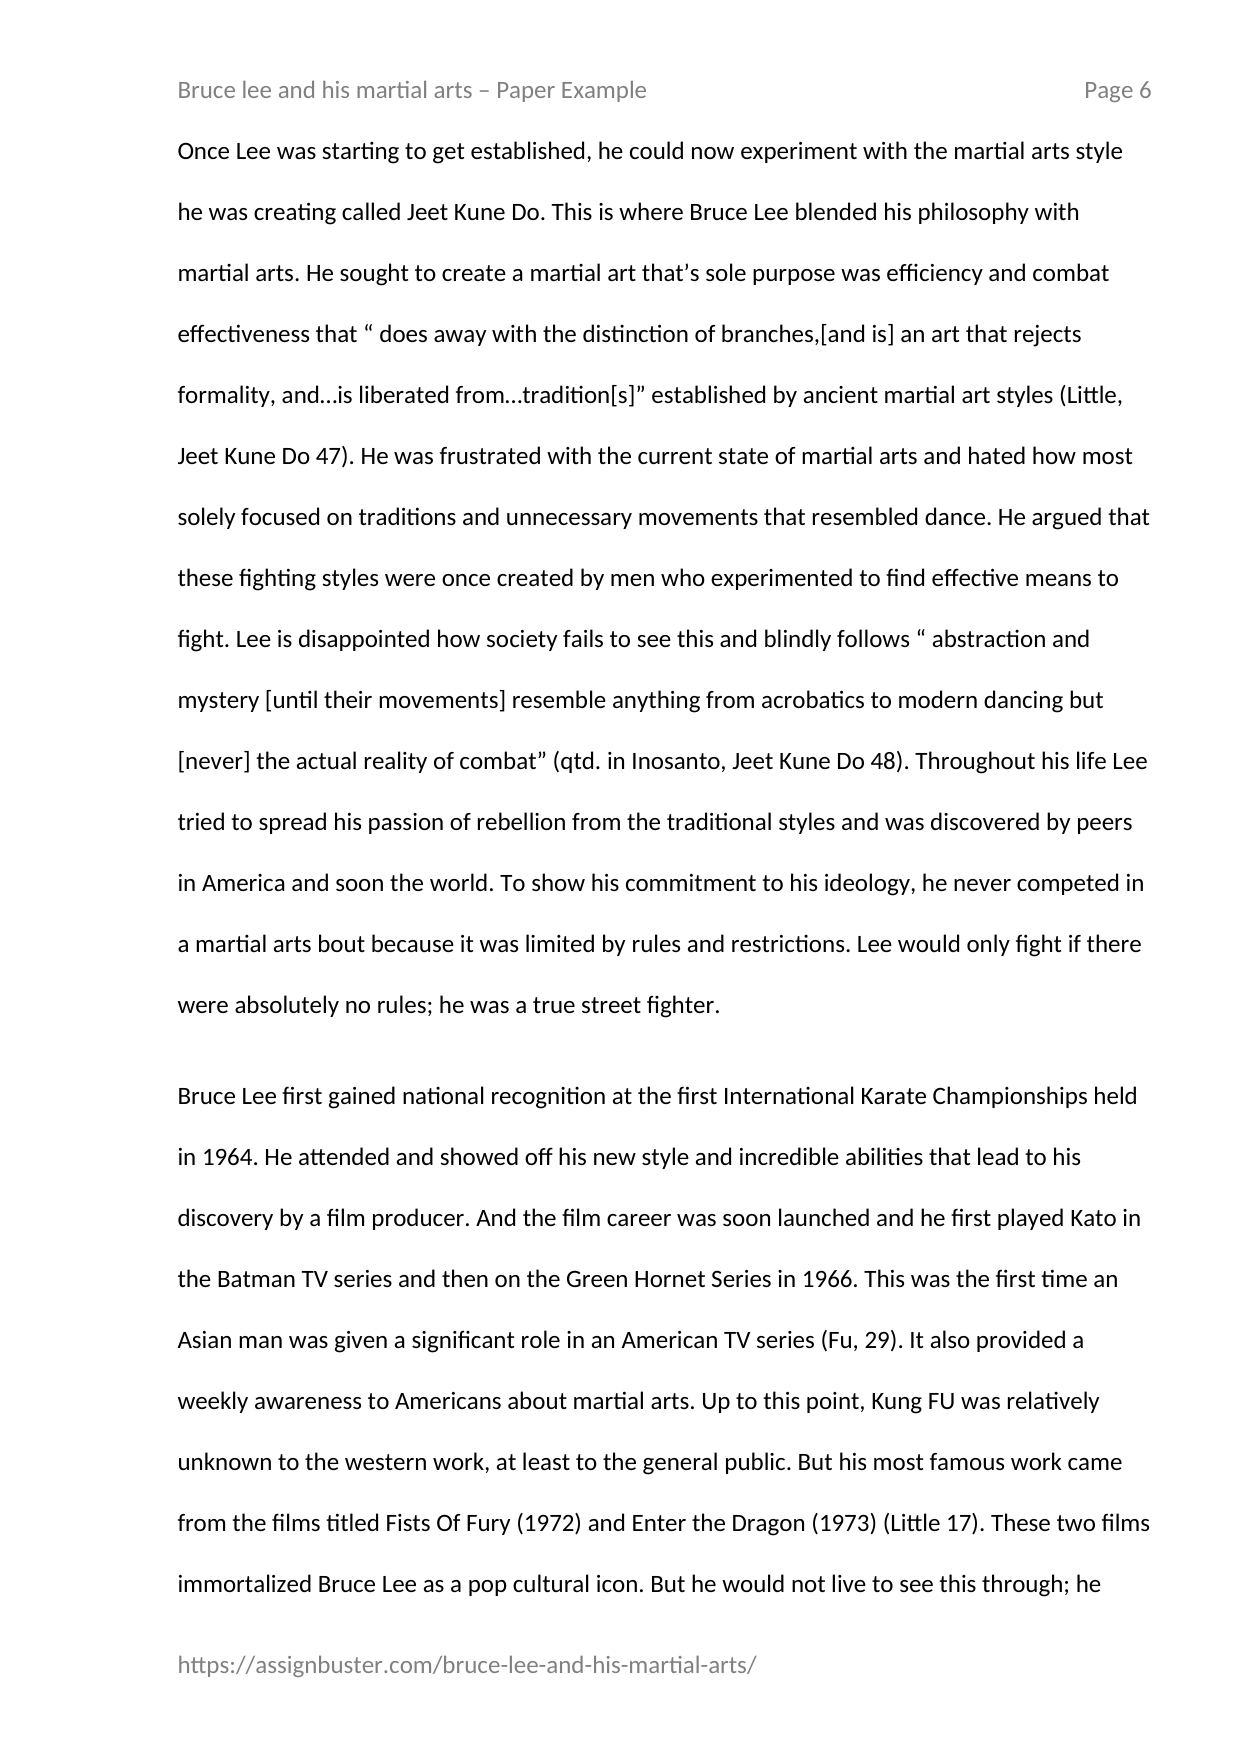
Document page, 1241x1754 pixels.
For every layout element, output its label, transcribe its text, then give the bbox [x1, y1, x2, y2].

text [177, 1080, 1152, 1599]
text Once Lee was starting to get established, he could now experiment with the martial arts style he was creating called Jeet Kune Do. This is where Bruce Lee blended his philosophy with martial arts. He sought to create a martial art that’s sole purpose was efficiency and combat effectiveness that “ does away with the distinction of branches,[and is] an art that rejects formality, and…is liberated from…tradition[s]” established by ancient martial art styles (Little, Jeet Kune Do 47). He was frustrated with the current state of martial arts and hated how most solely focused on traditions and unnecessary movements that resembled dance. He argued that these fighting styles were once created by men who experimented to find effective means to fight. Lee is disappointed how society fails to see this and blindly follows “ abstraction and mystery [until their movements] resemble anything from acrobatics to modern dancing but [never] the actual reality of combat” (qtd. in Inosanto, Jeet Kune Do 48). Throughout his life Lee tried to spread his passion of rebellion from the traditional styles and was discovered by peers in America and soon the world. To show his commitment to his ideology, he never competed in a martial arts bout because it was limited by rules and restrictions. Lee would only fight if there were absolutely no rules; he was a true street fighter. [177, 135, 1152, 1020]
